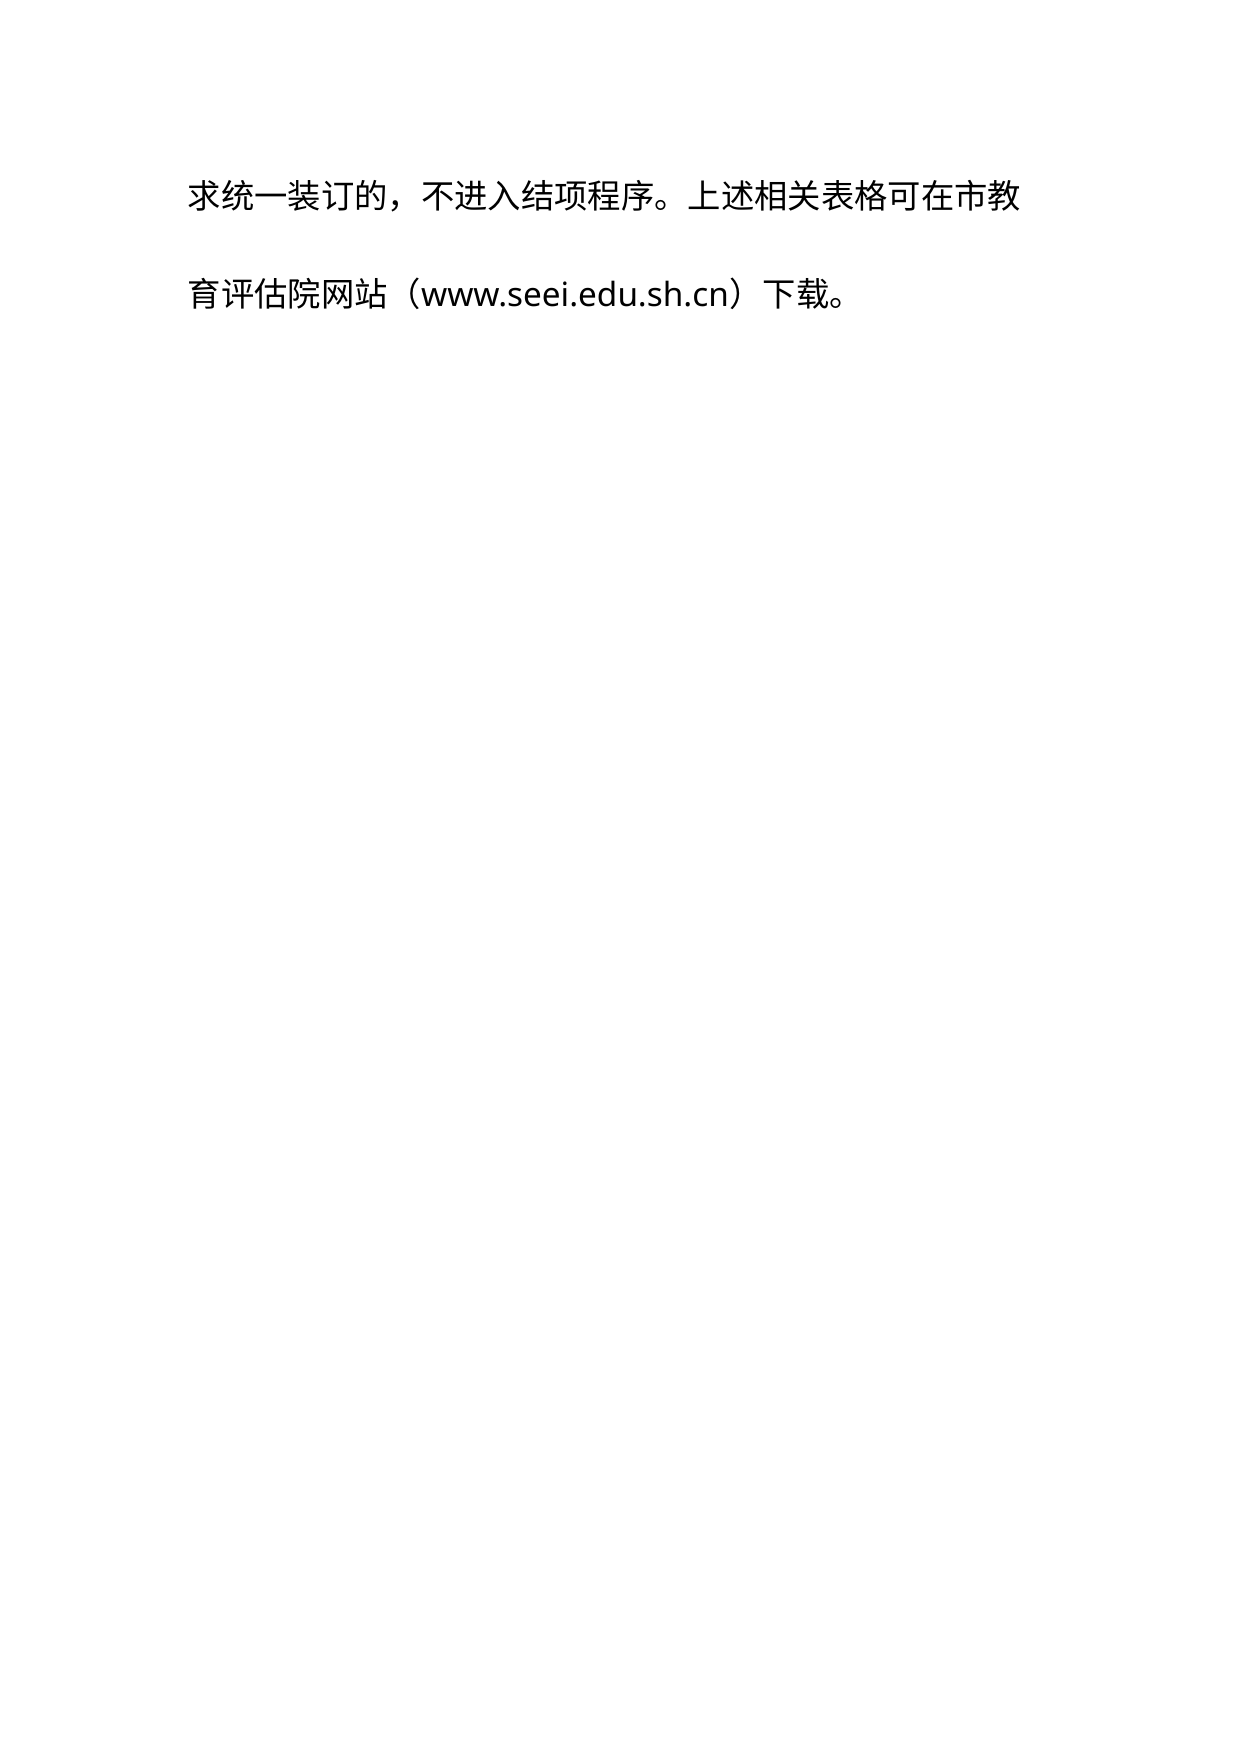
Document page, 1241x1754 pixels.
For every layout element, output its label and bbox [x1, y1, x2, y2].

text [187, 162, 1053, 324]
